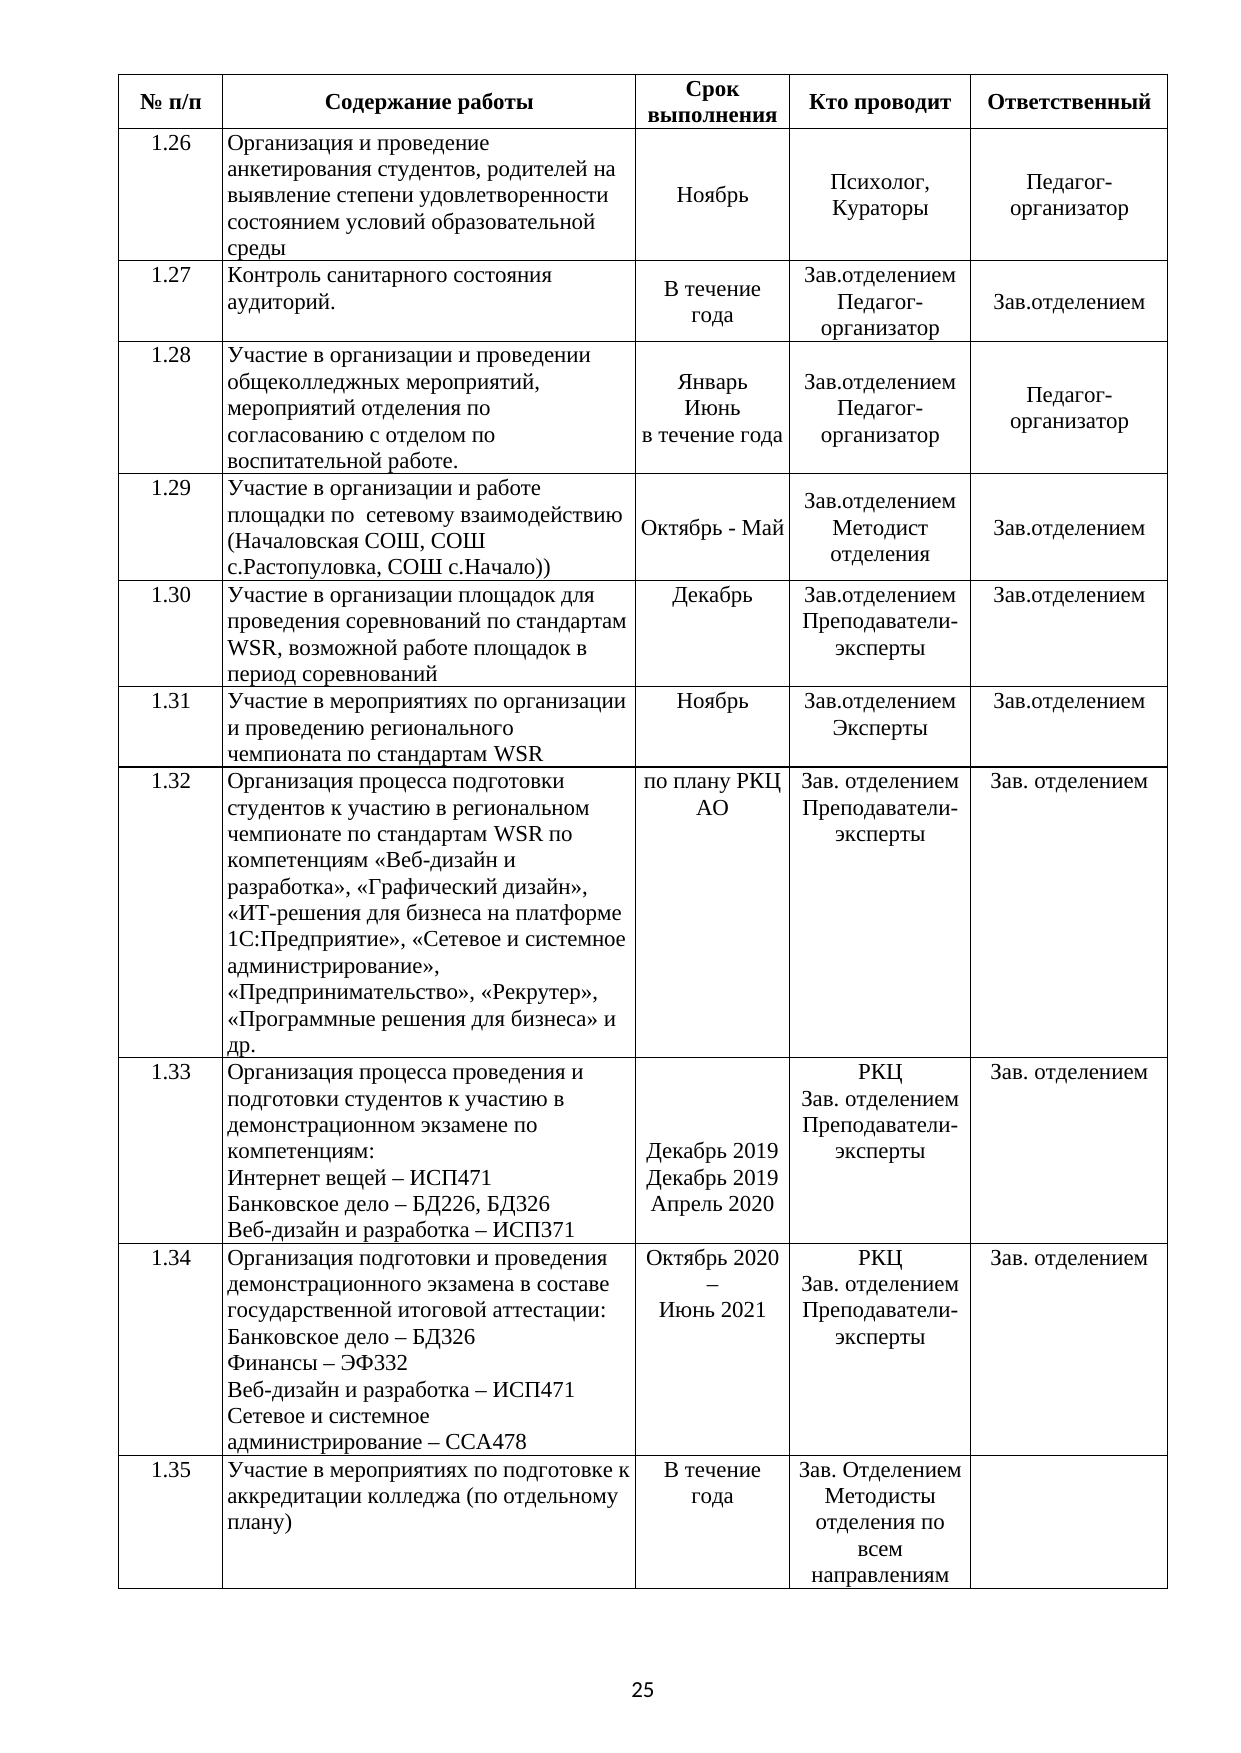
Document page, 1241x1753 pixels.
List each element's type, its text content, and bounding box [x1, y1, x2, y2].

table_cell В течение года [636, 261, 789, 341]
table_cell [971, 1456, 1167, 1587]
table_cell Зав. отделением [971, 1244, 1167, 1455]
table_cell 1.27 [119, 261, 222, 341]
table_cell Зав.отделением [971, 474, 1167, 580]
table_cell Психолог, Кураторы [790, 129, 970, 260]
table_cell Ноябрь [636, 687, 789, 766]
table_cell Участие в организации и работе площадки по сетевому взаимодействию (Началовская СОШ, СОШ с.Растопуловка, СОШ с.Начало)) [223, 474, 635, 580]
table_cell Зав. отделением [971, 768, 1167, 1057]
table_cell Организация процесса подготовки студентов к участию в региональном чемпионате по стандартам WSR по компетенциям «Веб-дизайн и разработка», «Графический дизайн», «ИТ-решения для бизнеса на платформе 1С:Предприятие», «Сетевое и системное администрирование», «Предпринимательство», «Рекрутер», «Программные решения для бизнеса» и др. [223, 768, 635, 1057]
table_cell Декабрь 2019 Декабрь 2019 Апрель 2020 [636, 1058, 789, 1243]
table_cell Декабрь [636, 581, 789, 686]
table_header Кто проводит [790, 75, 970, 128]
table_header Содержание работы [223, 75, 635, 128]
table_cell 1.30 [119, 581, 222, 686]
table_cell 1.35 [119, 1456, 222, 1587]
table_cell 1.31 [119, 687, 222, 766]
table_cell Участие в мероприятиях по подготовке к аккредитации колледжа (по отдельному плану) [223, 1456, 635, 1587]
table_cell Организация и проведение анкетирования студентов, родителей на выявление степени удовлетворенности состоянием условий образовательной среды [223, 129, 635, 260]
table_cell Октябрь - Май [636, 474, 789, 580]
table_cell Ноябрь [636, 129, 789, 260]
table_cell 1.32 [119, 768, 222, 1057]
table_cell Организация процесса проведения и подготовки студентов к участию в демонстрационном экзамене по компетенциям: Интернет вещей – ИСП471 Банковское дело – БД226, БД326 Веб-дизайн и разработка – ИСП371 [223, 1058, 635, 1243]
table_cell Октябрь 2020 – Июнь 2021 [636, 1244, 789, 1455]
table_cell 1.26 [119, 129, 222, 260]
table_cell Контроль санитарного состояния аудиторий. [223, 261, 635, 341]
table_cell Зав. отделением [971, 1058, 1167, 1243]
table_cell 1.28 [119, 342, 222, 473]
table_cell Участие в организации площадок для проведения соревнований по стандартам WSR, возможной работе площадок в период соревнований [223, 581, 635, 686]
table_cell В течение года [636, 1456, 789, 1587]
table_cell Зав.отделением [971, 261, 1167, 341]
table_cell Педагог-организатор [971, 129, 1167, 260]
table_cell Участие в мероприятиях по организации и проведению регионального чемпионата по стандартам WSR [223, 687, 635, 766]
table_header № п/п [119, 75, 222, 128]
table_cell Зав.отделением [971, 581, 1167, 686]
table_cell Организация подготовки и проведения демонстрационного экзамена в составе государственной итоговой аттестации: Банковское дело – БД326 Финансы – ЭФ332 Веб-дизайн и разработка – ИСП471 Сетевое и системное администрирование – ССА478 [223, 1244, 635, 1455]
table_cell РКЦ Зав. отделением Преподаватели-эксперты [790, 1058, 970, 1243]
table_cell 1.33 [119, 1058, 222, 1243]
table_cell по плану РКЦ АО [636, 768, 789, 1057]
table_header Ответственный [971, 75, 1167, 128]
table_cell Зав.отделением Педагог-организатор [790, 261, 970, 341]
table_cell Участие в организации и проведении общеколледжных мероприятий, мероприятий отделения по согласованию с отделом по воспитательной работе. [223, 342, 635, 473]
table_cell Зав.отделением Педагог-организатор [790, 342, 970, 473]
table_cell 1.29 [119, 474, 222, 580]
table_header Срок выполнения [636, 75, 789, 128]
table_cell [790, 1456, 970, 1587]
table_cell Зав.отделением Преподаватели-эксперты [790, 581, 970, 686]
table_cell Зав.отделением [971, 687, 1167, 766]
table_cell РКЦ Зав. отделением Преподаватели-эксперты [790, 1244, 970, 1455]
table_cell Зав. отделением Преподаватели-эксперты [790, 768, 970, 1057]
table_cell Январь Июнь в течение года [636, 342, 789, 473]
table_cell Зав.отделением Методист отделения [790, 474, 970, 580]
table_cell Зав.отделением Эксперты [790, 687, 970, 766]
table_cell 1.34 [119, 1244, 222, 1455]
table_cell Педагог-организатор [971, 342, 1167, 473]
